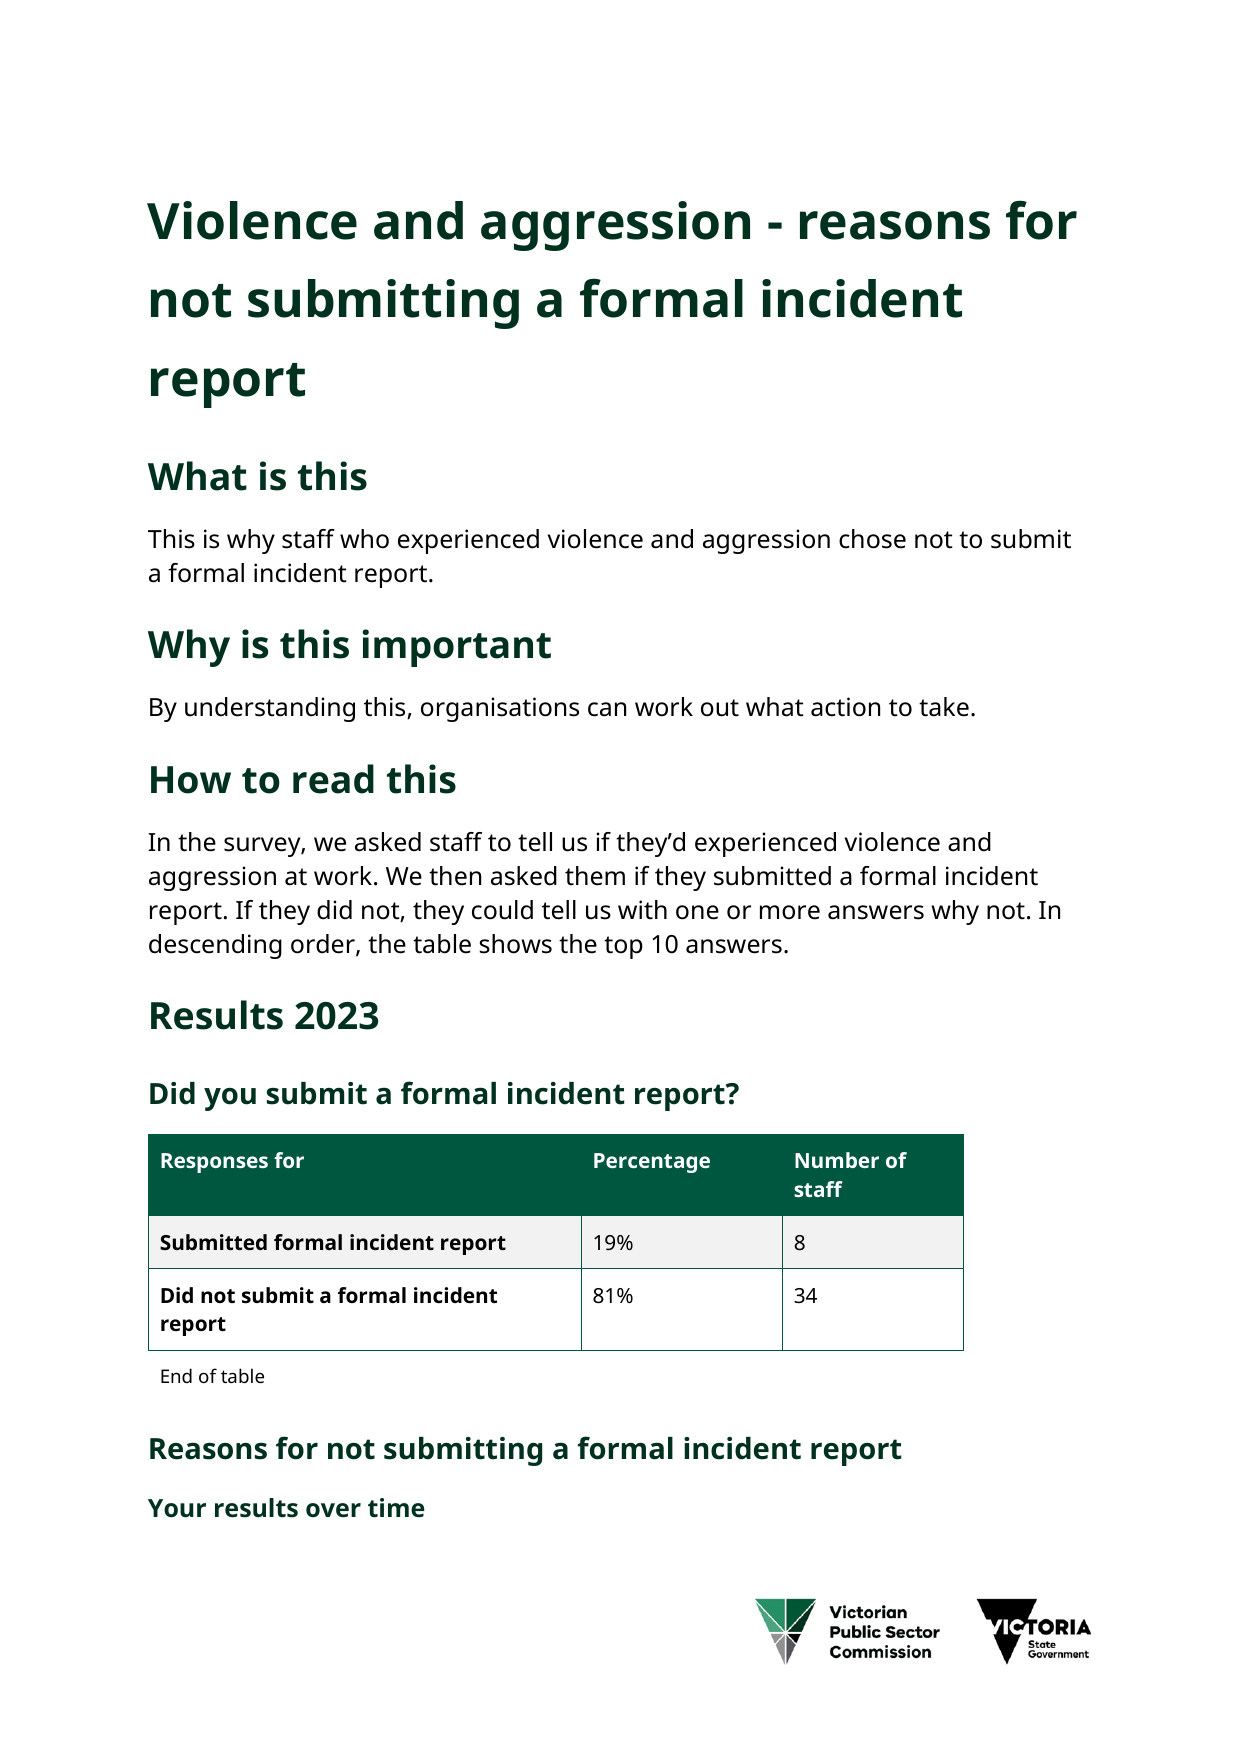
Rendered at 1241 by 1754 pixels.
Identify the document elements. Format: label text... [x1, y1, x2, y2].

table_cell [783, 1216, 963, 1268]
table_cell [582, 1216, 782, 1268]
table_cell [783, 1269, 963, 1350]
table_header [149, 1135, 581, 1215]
subtitle What is this [148, 450, 1092, 501]
picture [754, 1598, 1093, 1666]
subtitle Results 2023 [148, 990, 1092, 1041]
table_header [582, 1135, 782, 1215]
subtitle Reasons for not submitting a formal incident report [148, 1429, 1092, 1468]
subtitle Why is this important [148, 619, 1092, 670]
subtitle Violence and aggression - reasons for not submitting a formal incident report [148, 186, 1092, 411]
subtitle Did you submit a formal incident report? [148, 1073, 1092, 1113]
text In the survey, we asked staff to tell us if they’d experienced violence and aggression at work. We then asked them if they submitted a formal incident report. If they did not, they could tell us with one or more answers why not. In descending order, the table shows the top 10 answers. [148, 824, 1092, 961]
text By understanding this, organisations can work out what action to take. [148, 690, 1092, 724]
text This is why staff who experienced violence and aggression chose not to submit a formal incident report. [148, 521, 1092, 589]
subtitle How to read this [148, 753, 1092, 804]
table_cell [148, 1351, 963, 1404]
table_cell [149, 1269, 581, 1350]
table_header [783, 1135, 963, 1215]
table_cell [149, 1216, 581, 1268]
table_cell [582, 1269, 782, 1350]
subtitle Your results over time [148, 1491, 1092, 1525]
